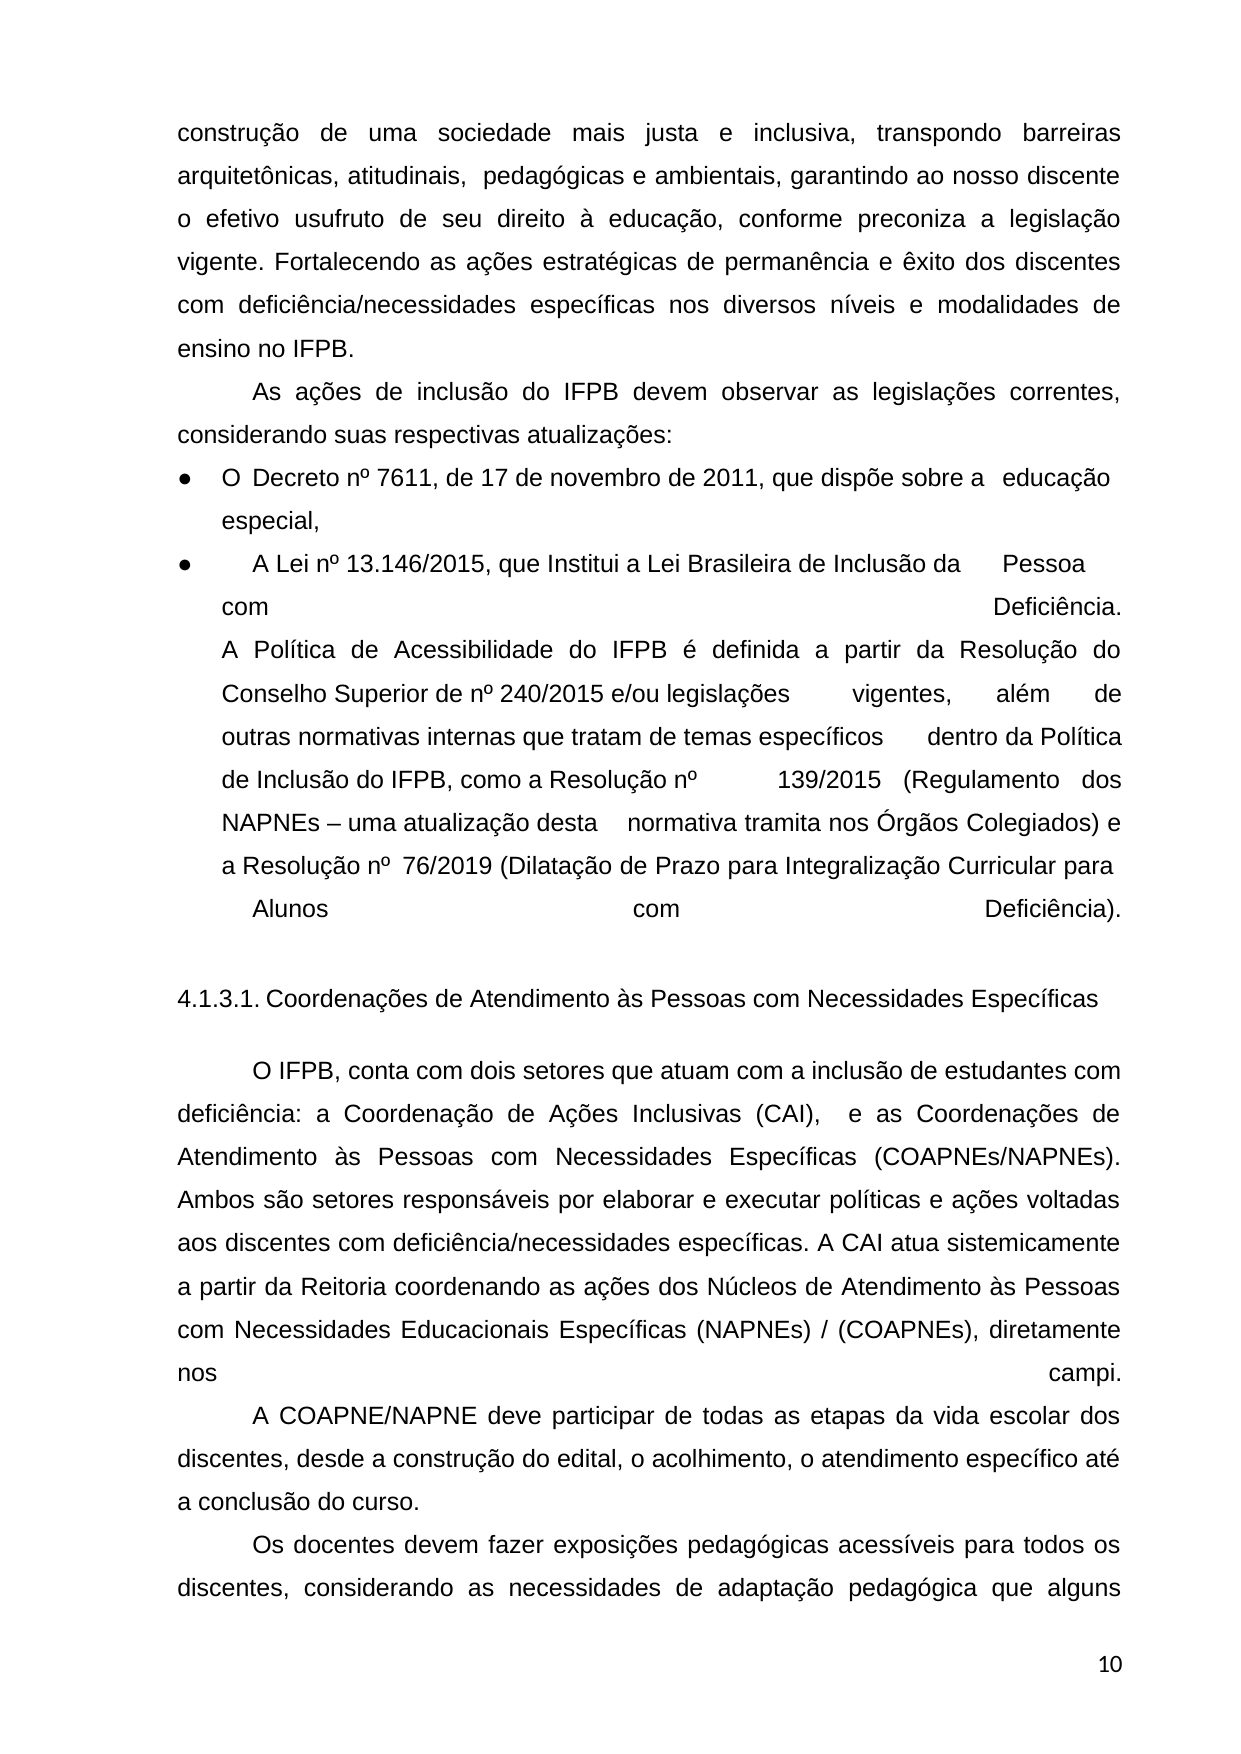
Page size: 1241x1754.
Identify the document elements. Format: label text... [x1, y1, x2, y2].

text As ações de inclusão do IFPB devem observar as legislações correntes, considerando suas respectivas atualizações: [177, 377, 1122, 449]
subtitle Coordenações de Atendimento às Pessoas com Necessidades Específicas [177, 984, 1122, 1013]
text O IFPB, conta com dois setores que atuam com a inclusão de estudantes com deficiência: a Coordenação de Ações Inclusivas (CAI), e as Coordenações de Atendimento às Pessoas com Necessidades Específicas (COAPNEs/NAPNEs). Ambos são setores responsáveis por elaborar e executar políticas e ações voltadas aos discentes com deficiência/necessidades específicas. A CAI atua sistemicamente a partir da Reitoria coordenando as ações dos Núcleos de Atendimento às Pessoas com Necessidades Educacionais Específicas (NAPNEs) / (COAPNEs), diretamente nos campi. A COAPNE/NAPNE deve participar de todas as etapas da vida escolar dos discentes, desde a construção do edital, o acolhimento, o atendimento específico até a conclusão do curso. [177, 1056, 1122, 1516]
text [177, 1530, 1122, 1602]
list A Lei nº 13.146/2015, que Institui a Lei Brasileira de Inclusão da Pessoa com Deficiência. A Política de Acessibilidade do IFPB é definida a partir da Resolução do Conselho Superior de nº 240/2015 e/ou legislações vigentes, além de outras normativas internas que tratam de temas específicos dentro da Política de Inclusão do IFPB, como a Resolução nº 139/2015 (Regulamento dos NAPNEs – uma atualização desta normativa tramita nos Órgãos Colegiados) e a Resolução nº 76/2019 (Dilatação de Prazo para Integralização Curricular para Alunos com Deficiência). [177, 549, 1122, 969]
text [177, 118, 1122, 362]
list O Decreto nº 7611, de 17 de novembro de 2011, que dispõe sobre a educação especial, [177, 463, 1122, 535]
